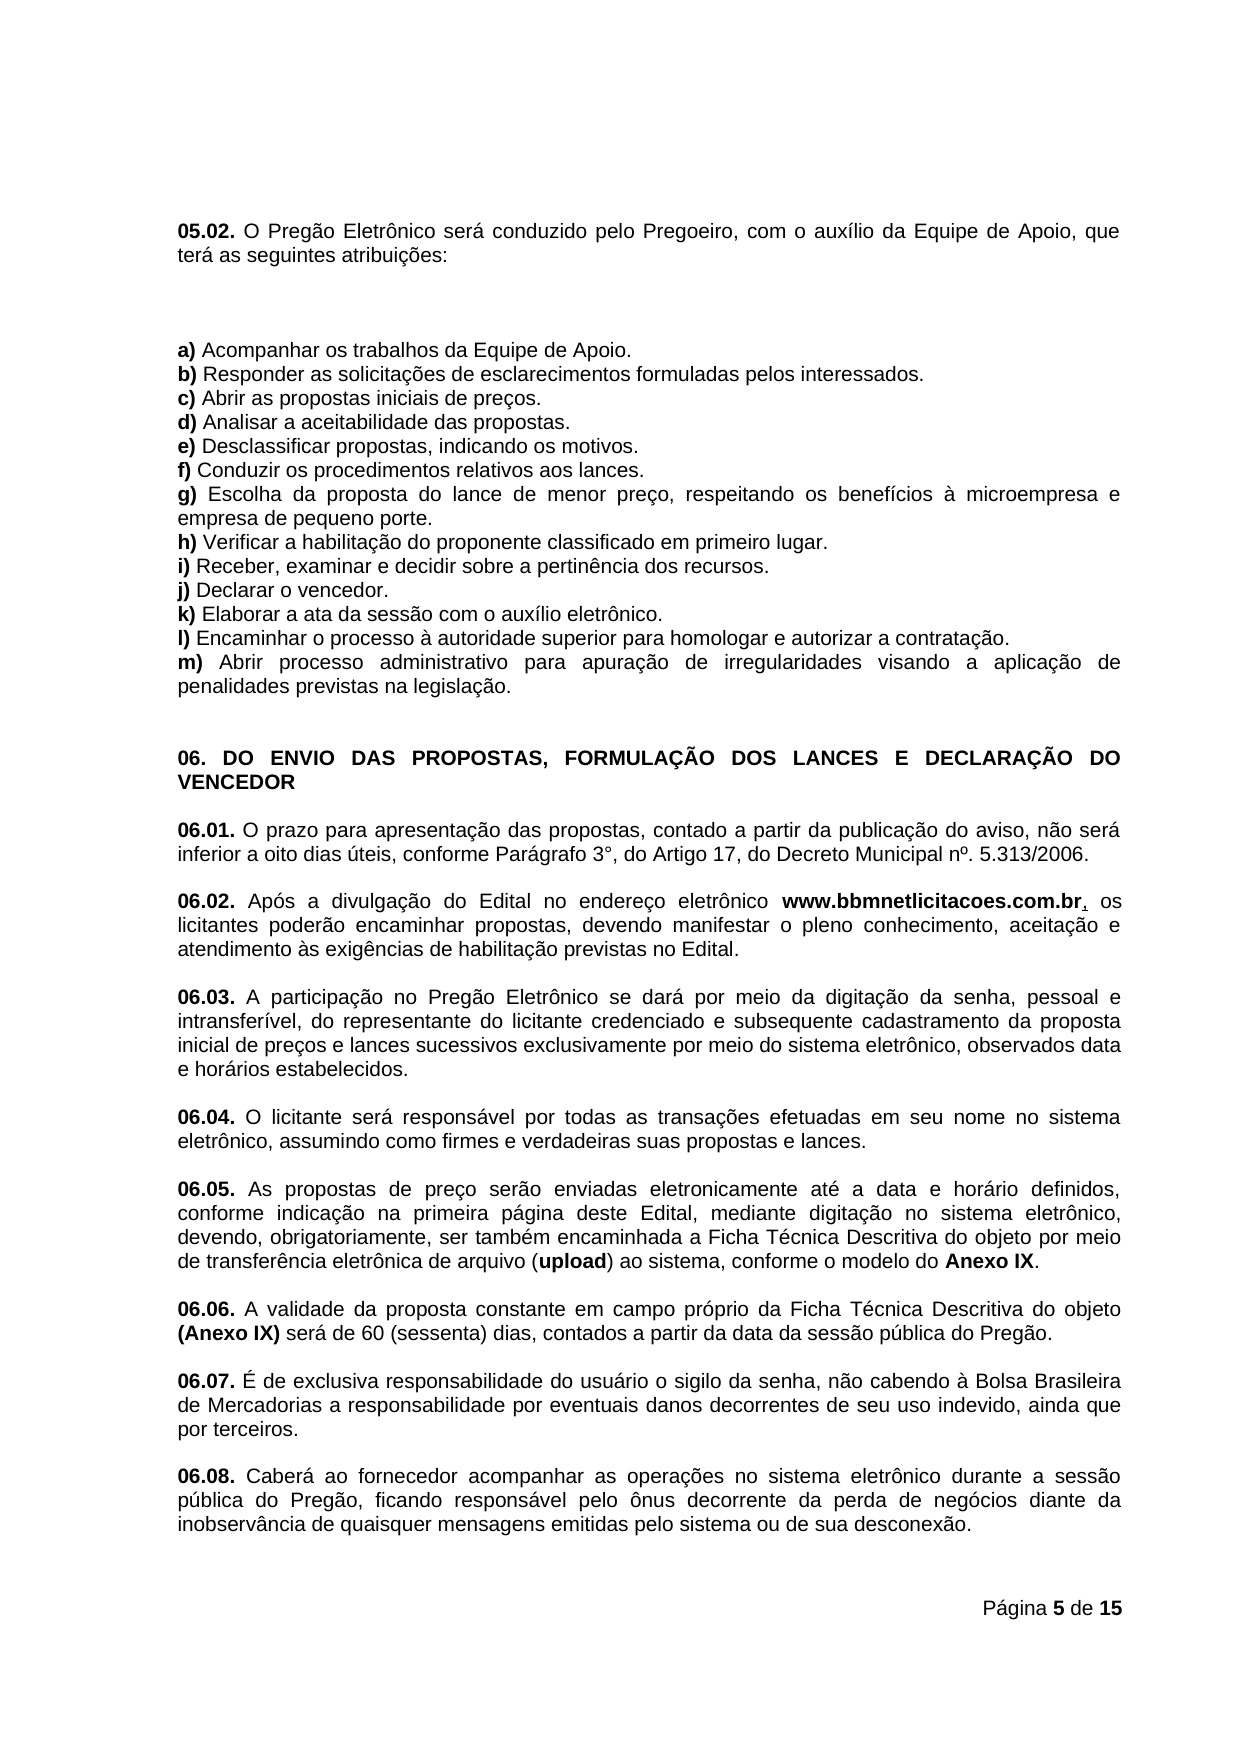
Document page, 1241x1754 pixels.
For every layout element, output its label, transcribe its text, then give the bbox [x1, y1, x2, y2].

text l) Encaminhar o processo à autoridade superior para homologar e autorizar a contratação. [177, 626, 1122, 650]
text 06.06. A validade da proposta constante em campo próprio da Ficha Técnica Descritiva do objeto (Anexo IX) será de 60 (sessenta) dias, contados a partir da data da sessão pública do Pregão. [177, 1297, 1122, 1344]
text 06.03. A participação no Pregão Eletrônico se dará por meio da digitação da senha, pessoal e intransferível, do representante do licitante credenciado e subsequente cadastramento da proposta inicial de preços e lances sucessivos exclusivamente por meio do sistema eletrônico, observados data e horários estabelecidos. [177, 985, 1122, 1081]
text d) Analisar a aceitabilidade das propostas. [177, 410, 1122, 434]
text 06.02. Após a divulgação do Edital no endereço eletrônico www.bbmnetlicitacoes.com.br, os licitantes poderão encaminhar propostas, devendo manifestar o pleno conhecimento, aceitação e atendimento às exigências de habilitação previstas no Edital. [177, 889, 1122, 961]
text 06.05. As propostas de preço serão enviadas eletronicamente até a data e horário definidos, conforme indicação na primeira página deste Edital, mediante digitação no sistema eletrônico, devendo, obrigatoriamente, ser também encaminhada a Ficha Técnica Descritiva do objeto por meio de transferência eletrônica de arquivo (upload) ao sistema, conforme o modelo do Anexo IX. [177, 1177, 1122, 1273]
text f) Conduzir os procedimentos relativos aos lances. [177, 458, 1122, 482]
text 06.08. Caberá ao fornecedor acompanhar as operações no sistema eletrônico durante a sessão pública do Pregão, ficando responsável pelo ônus decorrente da perda de negócios diante da inobservância de quaisquer mensagens emitidas pelo sistema ou de sua desconexão. [177, 1464, 1122, 1536]
text 06. DO ENVIO DAS PROPOSTAS, FORMULAÇÃO DOS LANCES E DECLARAÇÃO DO VENCEDOR [177, 746, 1122, 793]
text h) Verificar a habilitação do proponente classificado em primeiro lugar. [177, 530, 1122, 554]
text 05.02. O Pregão Eletrônico será conduzido pelo Pregoeiro, com o auxílio da Equipe de Apoio, que terá as seguintes atribuições: [177, 218, 1122, 266]
text a) Acompanhar os trabalhos da Equipe de Apoio. [177, 338, 1122, 362]
text m) Abrir processo administrativo para apuração de irregularidades visando a aplicação de penalidades previstas na legislação. [177, 650, 1122, 698]
text b) Responder as solicitações de esclarecimentos formuladas pelos interessados. [177, 362, 1122, 386]
text k) Elaborar a ata da sessão com o auxílio eletrônico. [177, 602, 1122, 626]
text e) Desclassificar propostas, indicando os motivos. [177, 434, 1122, 458]
text g) Escolha da proposta do lance de menor preço, respeitando os benefícios à microempresa e empresa de pequeno porte. [177, 482, 1122, 530]
text 06.04. O licitante será responsável por todas as transações efetuadas em seu nome no sistema eletrônico, assumindo como firmes e verdadeiras suas propostas e lances. [177, 1105, 1122, 1153]
text j) Declarar o vencedor. [177, 578, 1122, 602]
text i) Receber, examinar e decidir sobre a pertinência dos recursos. [177, 554, 1122, 578]
text 06.01. O prazo para apresentação das propostas, contado a partir da publicação do aviso, não será inferior a oito dias úteis, conforme Parágrafo 3°, do Artigo 17, do Decreto Municipal nº. 5.313/2006. [177, 817, 1122, 865]
text 06.07. É de exclusiva responsabilidade do usuário o sigilo da senha, não cabendo à Bolsa Brasileira de Mercadorias a responsabilidade por eventuais danos decorrentes de seu uso indevido, ainda que por terceiros. [177, 1368, 1122, 1440]
text c) Abrir as propostas iniciais de preços. [177, 386, 1122, 410]
